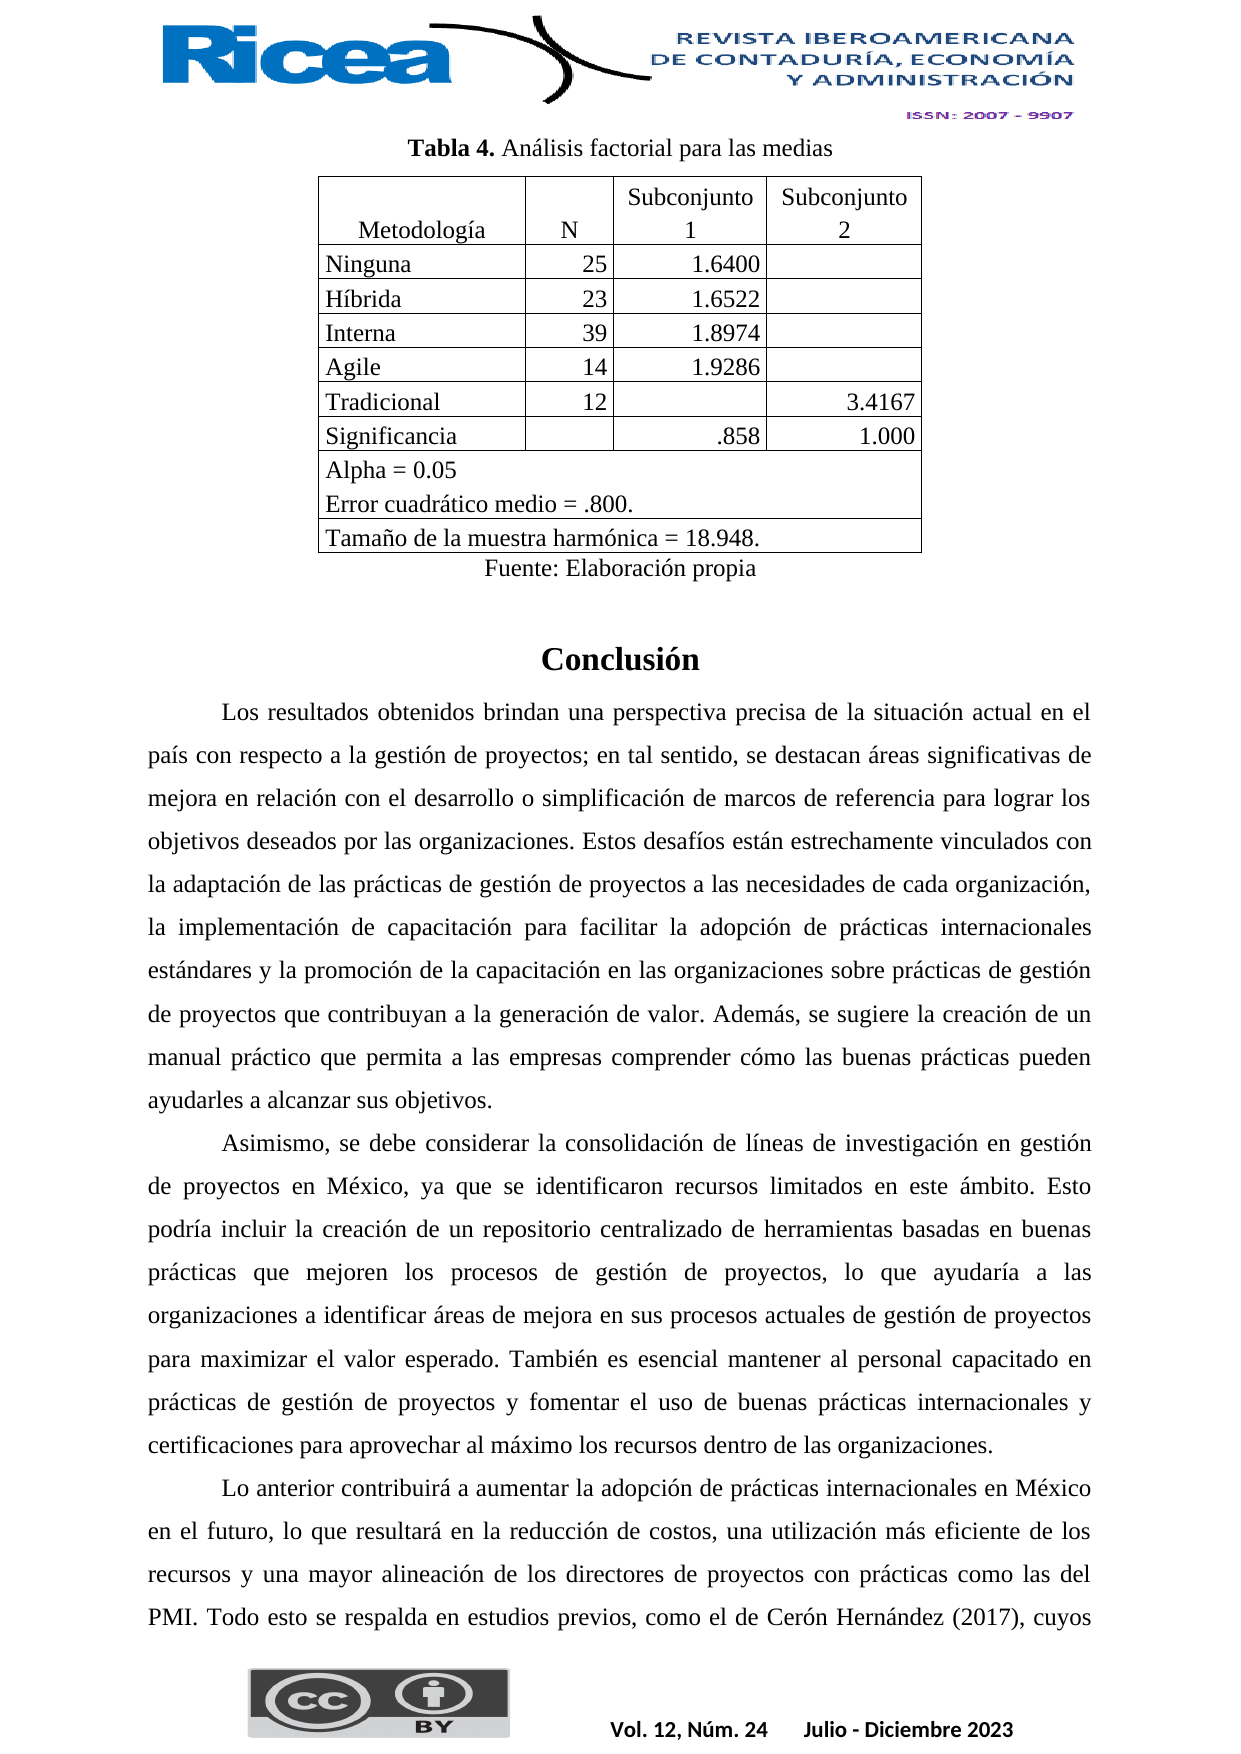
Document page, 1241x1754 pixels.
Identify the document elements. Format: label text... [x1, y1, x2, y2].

table_cell [526, 417, 613, 450]
table_header N [526, 177, 613, 244]
text Conclusión [148, 639, 1092, 678]
table_cell 1.8974 [614, 314, 766, 347]
text Tabla 4. Análisis factorial para las medias [148, 133, 1092, 162]
table_cell 1.000 [767, 417, 921, 450]
table_cell Agile [319, 348, 525, 381]
table_cell [767, 279, 921, 312]
table_cell [614, 382, 766, 416]
table_header Subconjunto 2 [767, 177, 921, 244]
table_cell 25 [526, 245, 613, 278]
table_cell 1.9286 [614, 348, 766, 381]
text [148, 1473, 1092, 1631]
table_cell 1.6522 [614, 279, 766, 312]
table_cell Ninguna [319, 245, 525, 278]
table_cell Significancia [319, 417, 525, 450]
table_cell 39 [526, 314, 613, 347]
table_cell 14 [526, 348, 613, 381]
table_cell .858 [614, 417, 766, 450]
table_cell Interna [319, 314, 525, 347]
table_cell [767, 245, 921, 278]
table_cell Híbrida [319, 279, 525, 312]
text Los resultados obtenidos brindan una perspectiva precisa de la situación actual en el país con respecto a la gestión de proyectos; en tal sentido, se destacan áreas significativas de mejora en relación con el desarrollo o simplificación de marcos de referencia para lograr los objetivos deseados por las organizaciones. Estos desafíos están estrechamente vinculados con la adaptación de las prácticas de gestión de proyectos a las necesidades de cada organización, la implementación de capacitación para facilitar la adopción de prácticas internacionales estándares y la promoción de la capacitación en las organizaciones sobre prácticas de gestión de proyectos que contribuyan a la generación de valor. Además, se sugiere la creación de un manual práctico que permita a las empresas comprender cómo las buenas prácticas pueden ayudarles a alcanzar sus objetivos. [148, 697, 1092, 1114]
table_header Subconjunto 1 [614, 177, 766, 244]
text Asimismo, se debe considerar la consolidación de líneas de investigación en gestión de proyectos en México, ya que se identificaron recursos limitados en este ámbito. Esto podría incluir la creación de un repositorio centralizado de herramientas basadas en buenas prácticas que mejoren los procesos de gestión de proyectos, lo que ayudaría a las organizaciones a identificar áreas de mejora en sus procesos actuales de gestión de proyectos para maximizar el valor esperado. También es esencial mantener al personal capacitado en prácticas de gestión de proyectos y fomentar el uso de buenas prácticas internacionales y certificaciones para aprovechar al máximo los recursos dentro de las organizaciones. [148, 1128, 1092, 1459]
picture [247, 1668, 511, 1738]
table_header Metodología [319, 177, 525, 244]
table_cell 12 [526, 382, 613, 416]
table_cell 3.4167 [767, 382, 921, 416]
table_cell [767, 314, 921, 347]
table_cell 1.6400 [614, 245, 766, 278]
table_cell Tradicional [319, 382, 525, 416]
table_cell Alpha = 0.05 Error cuadrático medio = .800. [319, 451, 921, 518]
text Fuente: Elaboración propia [148, 553, 1092, 582]
table_cell Tamaño de la muestra harmónica = 18.948. [319, 519, 921, 552]
table_cell [767, 348, 921, 381]
table_cell 23 [526, 279, 613, 312]
